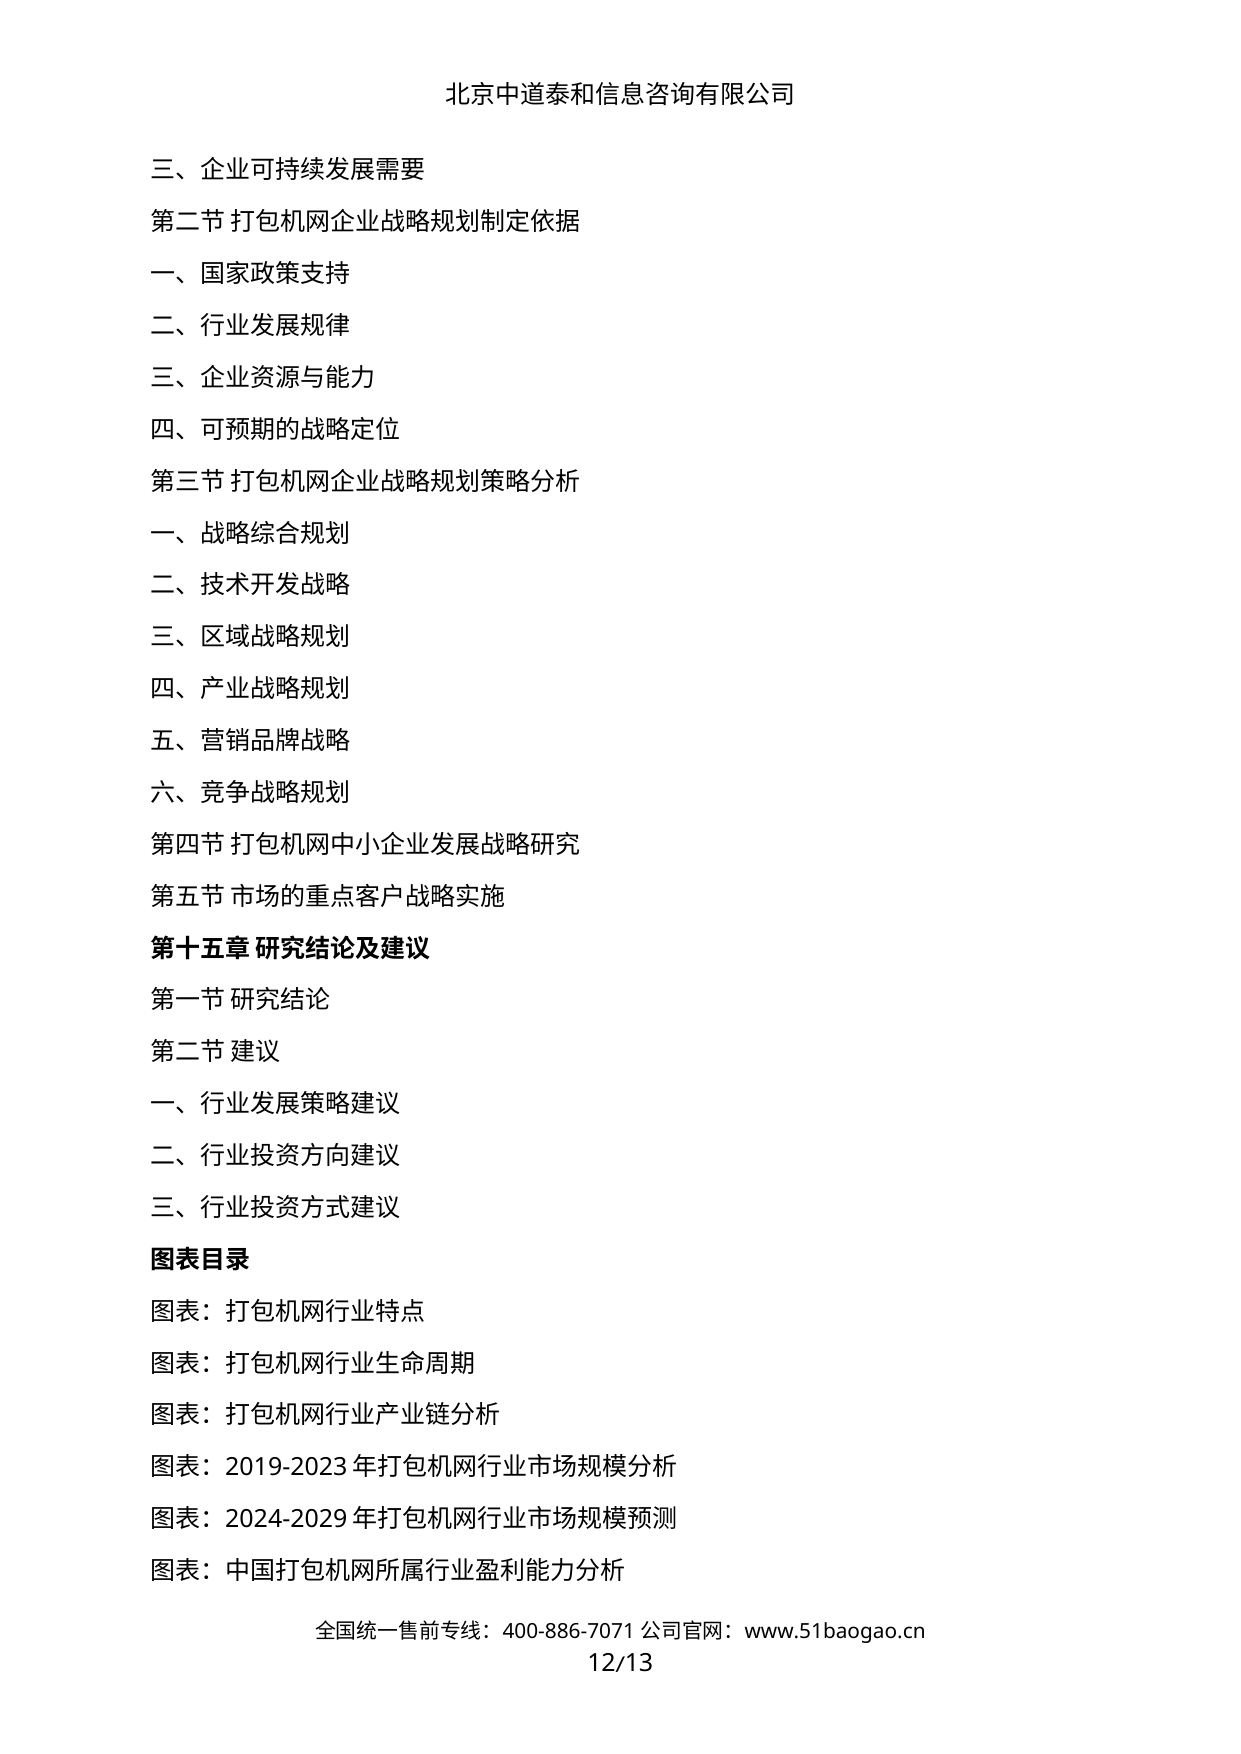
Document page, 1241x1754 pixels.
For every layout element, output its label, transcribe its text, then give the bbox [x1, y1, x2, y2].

text 二、行业发展规律 [150, 306, 1090, 342]
text 图表：打包机网行业生命周期 [150, 1343, 1090, 1379]
text 图表：打包机网行业产业链分析 [150, 1395, 1090, 1431]
text 第二节 打包机网企业战略规划制定依据 [150, 202, 1090, 238]
text 一、战略综合规划 [150, 513, 1090, 549]
text 一、国家政策支持 [150, 254, 1090, 290]
text 五、营销品牌战略 [150, 721, 1090, 757]
text 图表：打包机网行业特点 [150, 1291, 1090, 1327]
text 第三节 打包机网企业战略规划策略分析 [150, 461, 1090, 497]
text 三、行业投资方式建议 [150, 1187, 1090, 1224]
text 六、竞争战略规划 [150, 772, 1090, 809]
text 一、行业发展策略建议 [150, 1084, 1090, 1120]
text 第一节 研究结论 [150, 980, 1090, 1016]
text 图表：中国打包机网所属行业盈利能力分析 [150, 1551, 1090, 1587]
text 三、企业可持续发展需要 [150, 150, 1090, 186]
text 四、可预期的战略定位 [150, 409, 1090, 446]
text 三、区域战略规划 [150, 617, 1090, 653]
text 第五节 市场的重点客户战略实施 [150, 876, 1090, 912]
text 三、企业资源与能力 [150, 357, 1090, 394]
text 四、产业战略规划 [150, 669, 1090, 705]
text 二、行业投资方向建议 [150, 1136, 1090, 1172]
text 二、技术开发战略 [150, 565, 1090, 601]
text 第十五章 研究结论及建议 [150, 928, 1090, 964]
text 图表：2019-2023年打包机网行业市场规模分析 [150, 1447, 1090, 1483]
text 第二节 建议 [150, 1032, 1090, 1068]
text 第四节 打包机网中小企业发展战略研究 [150, 824, 1090, 861]
text 图表：2024-2029年打包机网行业市场规模预测 [150, 1499, 1090, 1535]
text 图表目录 [150, 1239, 1090, 1276]
